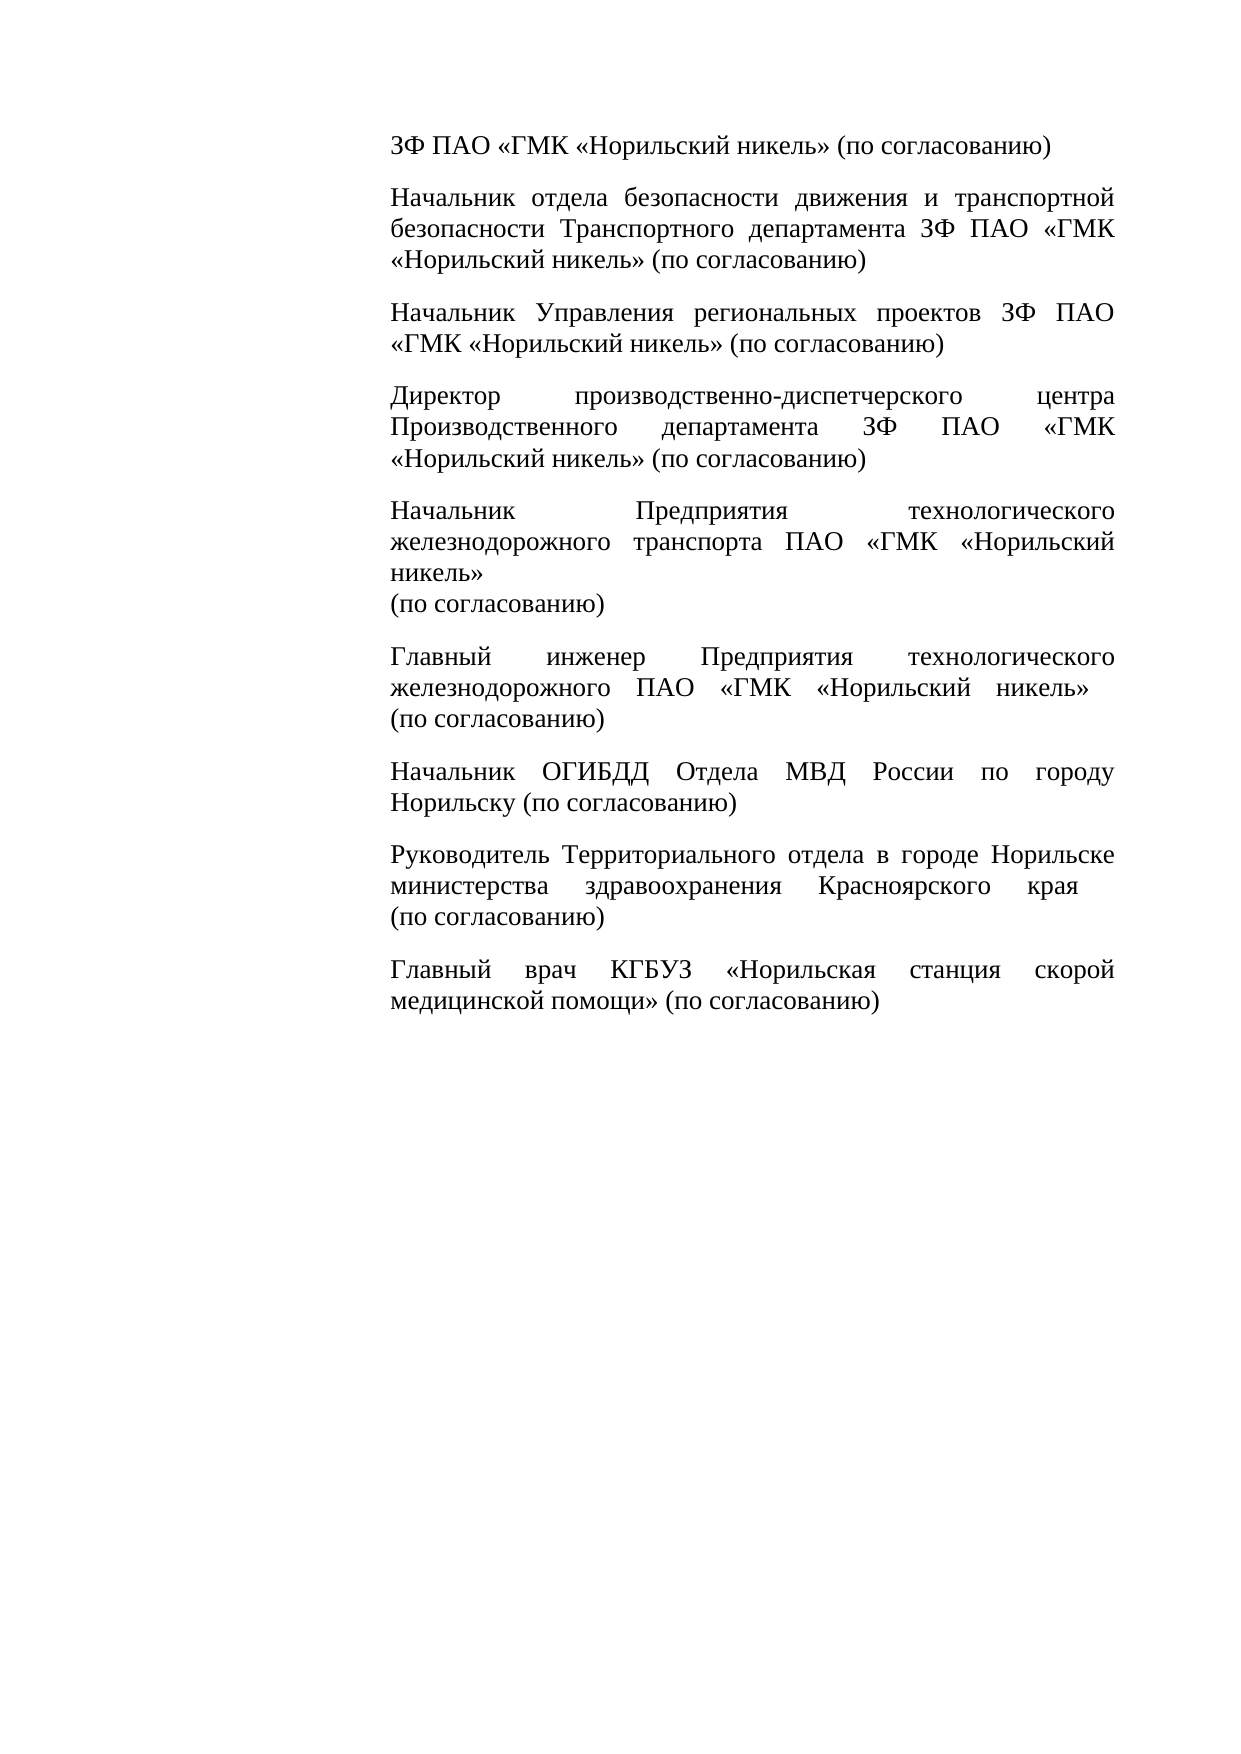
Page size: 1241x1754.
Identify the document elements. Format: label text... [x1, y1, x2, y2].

table_cell Главный врач КГБУЗ «Норильская станция скорой медицинской помощи» (по согласованию) [384, 942, 1122, 1026]
table_cell Начальник Предприятия технологического железнодорожного транспорта ПАО «ГМК «Норильский никель» (по согласованию) [384, 484, 1122, 629]
table_cell Директор производственно-диспетчерского центра Производственного департамента ЗФ ПАО «ГМК «Норильский никель» (по согласованию) [384, 369, 1122, 483]
table_cell Начальник ОГИБДД Отдела МВД России по городу Норильску (по согласованию) [384, 744, 1122, 827]
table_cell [384, 118, 1122, 171]
table_cell Главный инженер Предприятия технологического железнодорожного ПАО «ГМК «Норильский никель» (по согласованию) [384, 629, 1122, 744]
table_cell Руководитель Территориального отдела в городе Норильске министерства здравоохранения Красноярского края (по согласованию) [384, 828, 1122, 942]
table_cell Начальник отдела безопасности движения и транспортной безопасности Транспортного департамента ЗФ ПАО «ГМК «Норильский никель» (по согласованию) [384, 171, 1122, 285]
table_cell Начальник Управления региональных проектов ЗФ ПАО «ГМК «Норильский никель» (по согласованию) [384, 285, 1122, 369]
